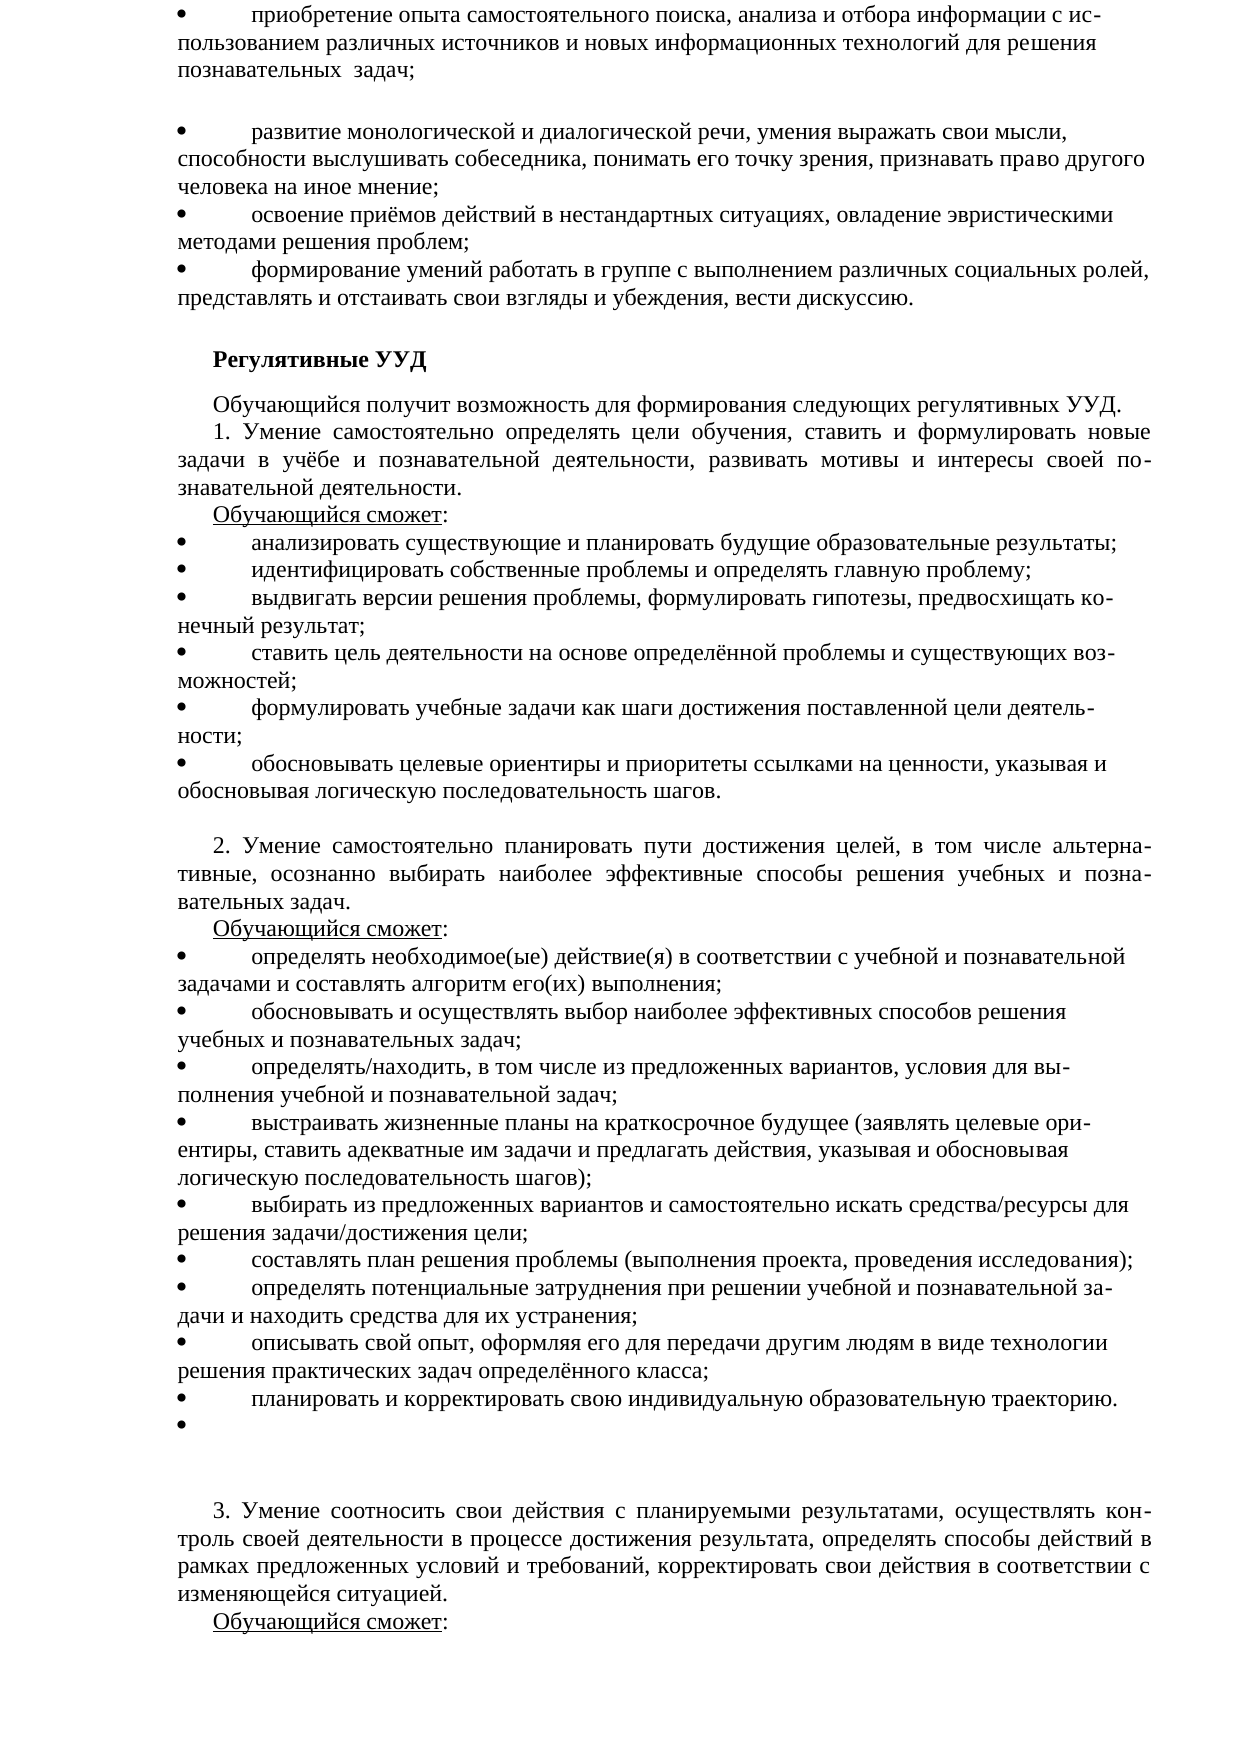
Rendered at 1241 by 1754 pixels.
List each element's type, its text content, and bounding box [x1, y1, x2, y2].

list определять/находить, в том числе из предложенных вариантов, условия для выполнения учебной и познавательной задач; [177, 1052, 1152, 1107]
list анализировать существующие и планировать будущие образовательные результаты; [177, 528, 1152, 555]
text Обучающийся сможет: [177, 1607, 1152, 1634]
list составлять план решения проблемы (выполнения проекта, проведения исследования); [177, 1246, 1152, 1273]
list выбирать из предложенных вариантов и самостоятельно искать средства/ресурсы для решения задачи/достижения цели; [177, 1190, 1152, 1246]
text 1. Умение самостоятельно определять цели обучения, ставить и формулировать новые задачи в учёбе и познавательной деятельности, развивать мотивы и интересы своей познавательной деятельности. [177, 417, 1152, 500]
list планировать и корректировать свою индивидуальную образовательную траекторию. [177, 1383, 1152, 1411]
list определять потенциальные затруднения при решении учебной и познавательной задачи и находить средства для их устранения; [177, 1273, 1152, 1328]
text Обучающийся получит возможность для формирования следующих регулятивных УУД. [177, 390, 1152, 417]
text Обучающийся сможет: [177, 914, 1152, 942]
list формулировать учебные задачи как шаги достижения поставленной цели деятельности; [177, 693, 1152, 749]
text 3. Умение соотносить свои действия с планируемыми результатами, осуществлять контроль своей деятельности в процессе достижения результата, определять способы действий в рамках предложенных условий и требований, корректировать свои действия в соответствии с изменяющейся ситуацией. [177, 1496, 1152, 1607]
list выстраивать жизненные планы на краткосрочное будущее (заявлять целевые ориентиры, ставить адекватные им задачи и предлагать действия, указывая и обосновывая логическую последовательность шагов); [177, 1107, 1152, 1190]
list формирование умений работать в группе с выполнением различных социальных ролей, представлять и отстаивать свои взгляды и убеждения, вести дискуссию. [177, 255, 1152, 310]
list развитие монологической и диалогической речи, умения выражать свои мысли, способности выслушивать собеседника, понимать его точку зрения, признавать право другого человека на иное мнение; [177, 117, 1152, 200]
list освоение приёмов действий в нестандартных ситуациях, овладение эвристическими методами решения проблем; [177, 200, 1152, 255]
text Обучающийся сможет: [177, 500, 1152, 528]
list обосновывать и осуществлять выбор наиболее эффективных способов решения учебных и познавательных задач; [177, 997, 1152, 1052]
text Регулятивные УУД [213, 346, 1152, 373]
list выдвигать версии решения проблемы, формулировать гипотезы, предвосхищать конечный результат; [177, 583, 1152, 638]
list описывать свой опыт, оформляя его для передачи другим людям в виде технологии решения практических задач определённого класса; [177, 1328, 1152, 1383]
text 2. Умение самостоятельно планировать пути достижения целей, в том числе альтернативные, осознанно выбирать наиболее эффективные способы решения учебных и познавательных задач. [177, 831, 1152, 914]
list приобретение опыта самостоятельного поиска, анализа и отбора информации с использованием различных источников и новых информационных технологий для решения познавательных задач; [177, 0, 1152, 83]
list ставить цель деятельности на основе определённой проблемы и существующих возможностей; [177, 638, 1152, 693]
list обосновывать целевые ориентиры и приоритеты ссылками на ценности, указывая и обосновывая логическую последовательность шагов. [177, 749, 1152, 804]
list идентифицировать собственные проблемы и определять главную проблему; [177, 555, 1152, 583]
list определять необходимое(ые) действие(я) в соответствии с учебной и познавательной задачами и составлять алгоритм его(их) выполнения; [177, 942, 1152, 997]
